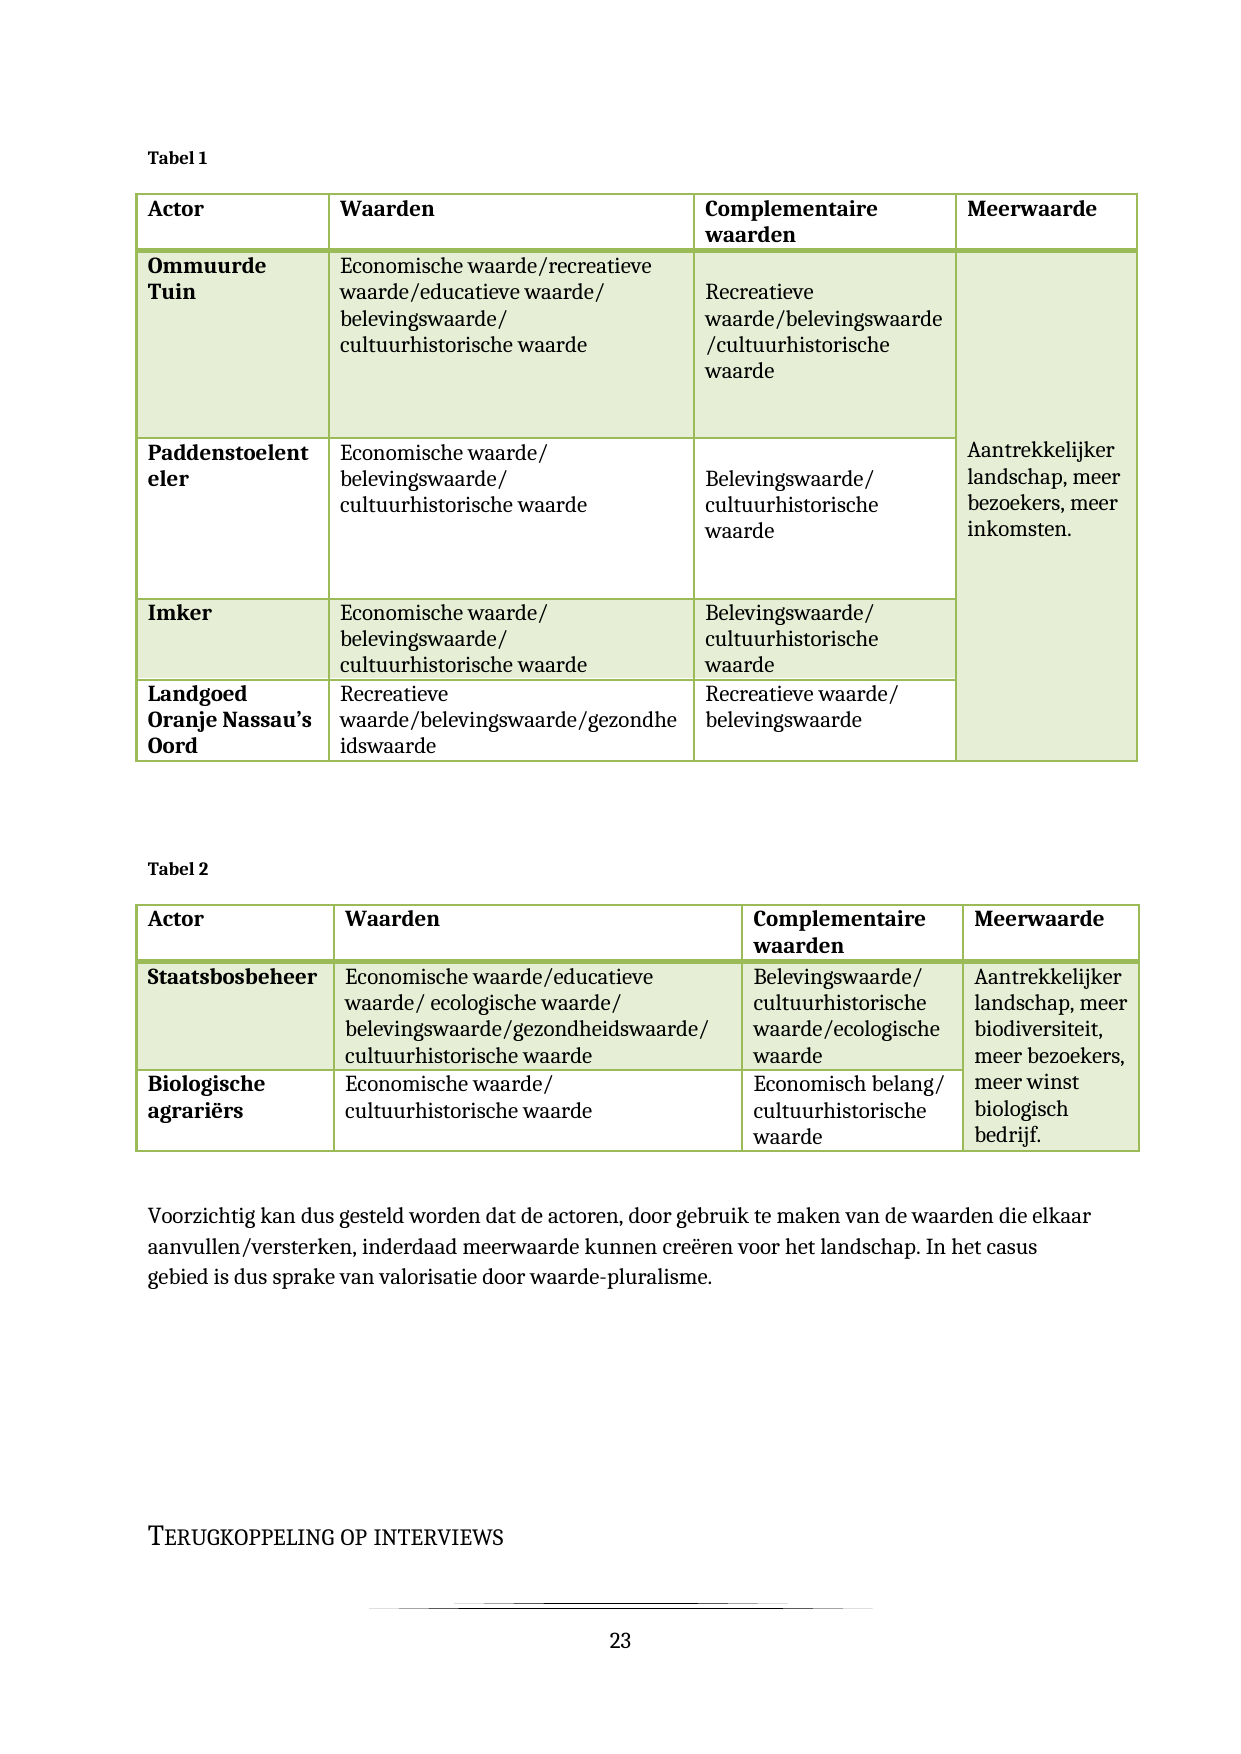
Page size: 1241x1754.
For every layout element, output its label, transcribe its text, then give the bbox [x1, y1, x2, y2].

table_cell Recreatieve waarde/ belevingswaarde [695, 681, 955, 760]
table_cell Recreatieve waarde/belevingswaarde /cultuurhistorische waarde [695, 253, 955, 437]
table_header Meerwaarde [957, 195, 1136, 248]
table_cell Belevingswaarde/ cultuurhistorische waarde [695, 600, 955, 678]
table_cell Economische waarde/ belevingswaarde/ cultuurhistorische waarde [330, 600, 693, 678]
table_cell Aantrekkelijker landschap, meer biodiversiteit, meer bezoekers, meer winst biologisch bedrijf. [964, 964, 1138, 1150]
table_cell Recreatieve waarde/belevingswaarde/gezondheidswaarde [330, 681, 693, 760]
text Tabel 2 [148, 858, 1093, 880]
table_cell Economisch belang/ cultuurhistorische waarde [743, 1071, 962, 1150]
table_cell Economische waarde/ cultuurhistorische waarde [335, 1071, 741, 1150]
table_header Complementaire waarden [695, 195, 955, 248]
table_cell Biologische agrariërs [138, 1071, 333, 1150]
table_cell Aantrekkelijker landschap, meer bezoekers, meer inkomsten. [957, 253, 1136, 760]
table_header Waarden [335, 906, 741, 959]
table_cell Paddenstoelenteler [138, 439, 328, 597]
table_cell Belevingswaarde/ cultuurhistorische waarde [695, 439, 955, 597]
table_cell Staatsbosbeheer [138, 964, 333, 1069]
table_cell Ommuurde Tuin [138, 253, 328, 437]
table_header Meerwaarde [964, 906, 1138, 959]
table_cell Belevingswaarde/ cultuurhistorische waarde/ecologische waarde [743, 964, 962, 1069]
text Voorzichtig kan dus gesteld worden dat de actoren, door gebruik te maken van de waarden die elkaar aanvullen/versterken, inderdaad meerwaarde kunnen creëren voor het landschap. In het casus gebied is dus sprake van valorisatie door waarde-pluralisme. [148, 1203, 1093, 1290]
table_header Complementaire waarden [743, 906, 962, 959]
table_cell Economische waarde/ belevingswaarde/ cultuurhistorische waarde [330, 439, 693, 597]
table_header Waarden [330, 195, 693, 248]
subtitle Terugkoppeling op interviews [148, 1519, 1093, 1552]
table_cell Landgoed Oranje Nassau’s Oord [138, 681, 328, 760]
table_cell Economische waarde/recreatieve waarde/educatieve waarde/ belevingswaarde/ cultuurhistorische waarde [330, 253, 693, 437]
table_header Actor [138, 195, 328, 248]
table_header Actor [138, 906, 333, 959]
table_cell Economische waarde/educatieve waarde/ ecologische waarde/ belevingswaarde/gezondheidswaarde/ cultuurhistorische waarde [335, 964, 741, 1069]
table_cell Imker [138, 600, 328, 678]
text Tabel 1 [148, 148, 1093, 169]
